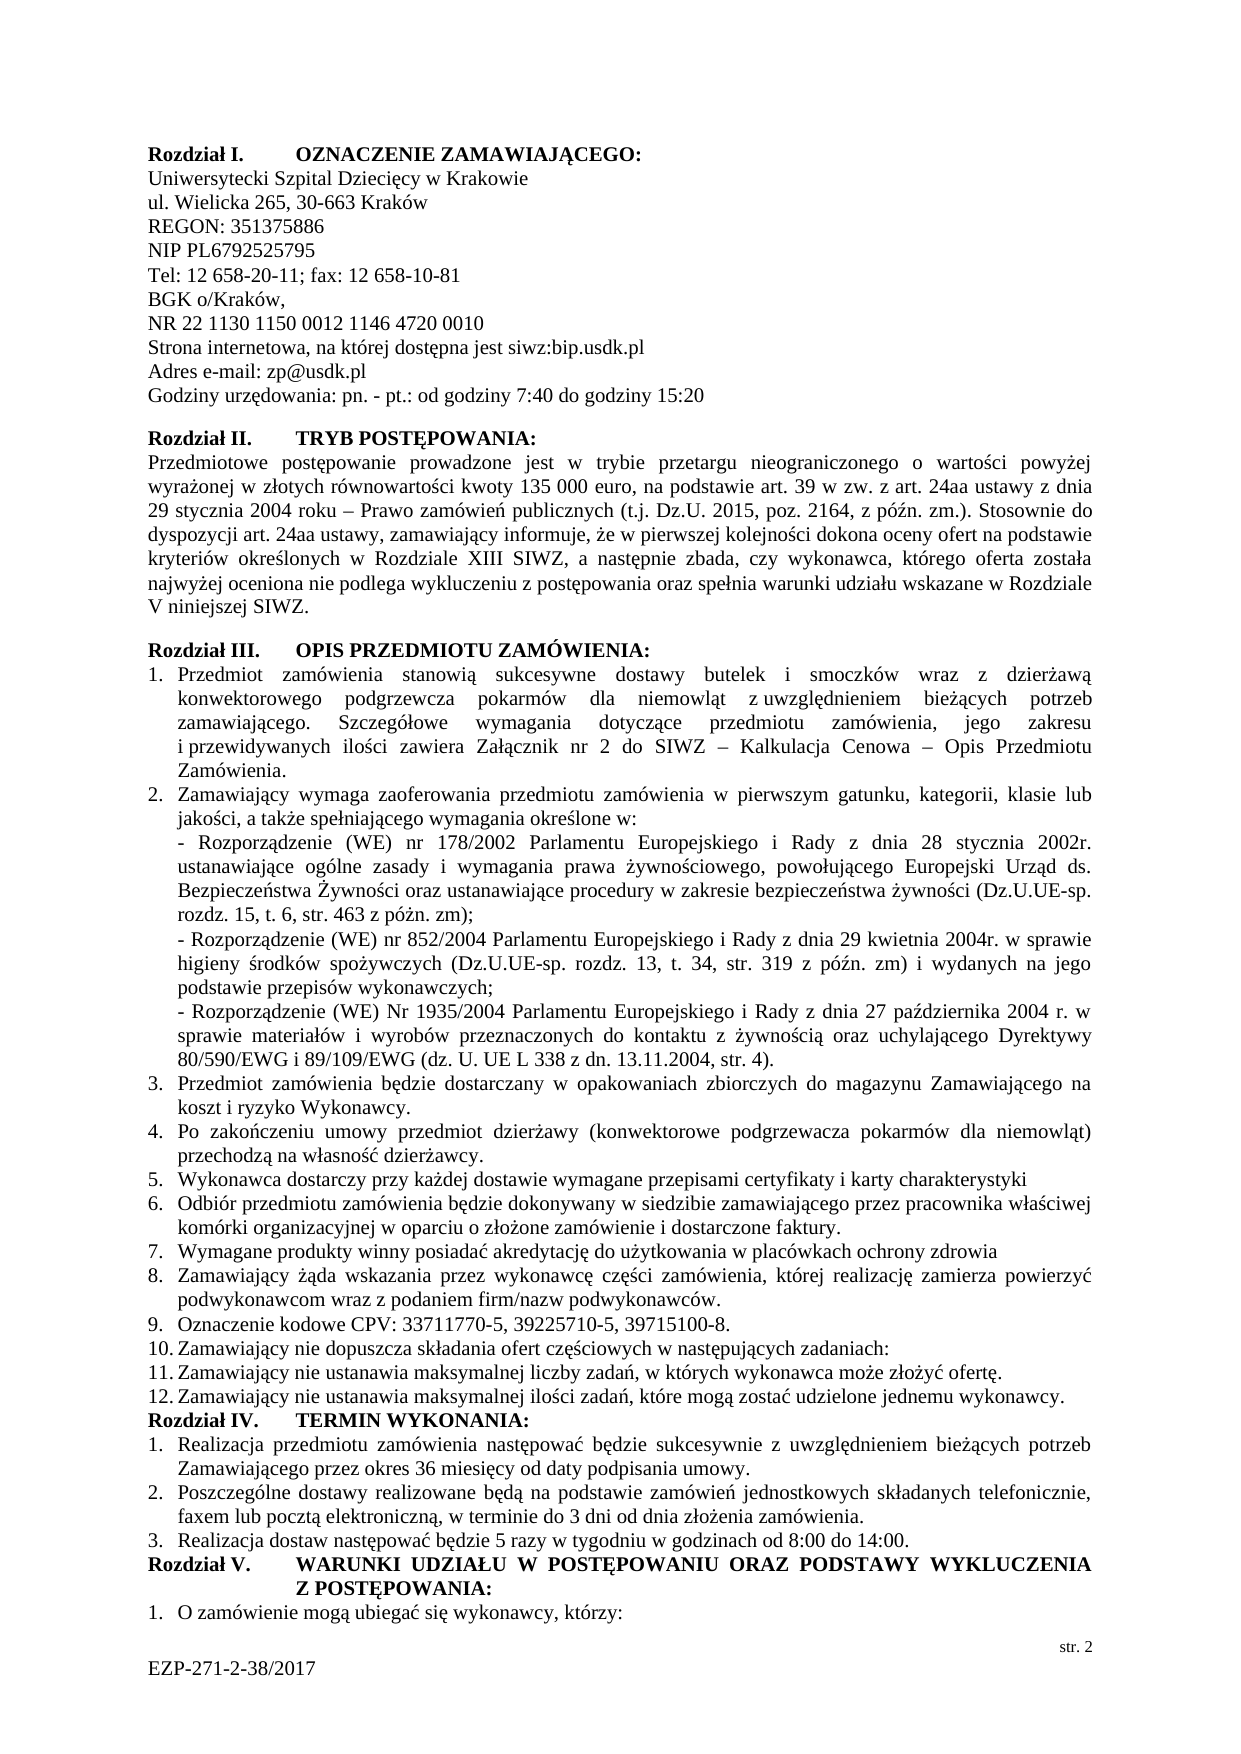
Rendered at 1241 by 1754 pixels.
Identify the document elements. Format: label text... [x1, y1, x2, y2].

text Przedmiotowe postępowanie prowadzone jest w trybie przetargu nieograniczonego o wartości powyżej wyrażonej w złotych równowartości kwoty 135 000 euro, na podstawie art. 39 w zw. z art. 24aa ustawy z dnia 29 stycznia 2004 roku – Prawo zamówień publicznych (t.j. Dz.U. 2015, poz. 2164, z późn. zm.). Stosownie do dyspozycji art. 24aa ustawy, zamawiający informuje, że w pierwszej kolejności dokona oceny ofert na podstawie kryteriów określonych w Rozdziale XIII SIWZ, a następnie zbada, czy wykonawca, którego oferta została najwyżej oceniona nie podlega wykluczeniu z postępowania oraz spełnia warunki udziału wskazane w Rozdziale V niniejszej SIWZ. [148, 450, 1093, 618]
list Zamawiający żąda wskazania przez wykonawcę części zamówienia, której realizację zamierza powierzyć podwykonawcom wraz z podaniem firm/nazw podwykonawców. [148, 1263, 1093, 1311]
list Realizacja dostaw następować będzie 5 razy w tygodniu w godzinach od 8:00 do 14:00. [148, 1528, 1093, 1552]
list Zamawiający nie ustanawia maksymalnej liczby zadań, w których wykonawca może złożyć ofertę. [148, 1359, 1093, 1384]
list Realizacja przedmiotu zamówienia następować będzie sukcesywnie z uwzględnieniem bieżących potrzeb Zamawiającego przez okres 36 miesięcy od daty podpisania umowy. [148, 1432, 1093, 1480]
text Tel: 12 658-20-11; fax: 12 658-10-81 [148, 262, 1093, 287]
list Przedmiot zamówienia stanowią sukcesywne dostawy butelek i smoczków wraz z dzierżawą konwektorowego podgrzewcza pokarmów dla niemowląt z uwzględnieniem bieżących potrzeb zamawiającego. Szczegółowe wymagania dotyczące przedmiotu zamówienia, jego zakresu i przewidywanych ilości zawiera Załącznik nr 2 do SIWZ – Kalkulacja Cenowa – Opis Przedmiotu Zamówienia. [148, 662, 1093, 782]
list WARUNKI UDZIAŁU W POSTĘPOWANIU ORAZ PODSTAWY WYKLUCZENIA Z POSTĘPOWANIA: [148, 1552, 1093, 1600]
text NR 22 1130 1150 0012 1146 4720 0010 [148, 311, 1093, 335]
list Zamawiający nie ustanawia maksymalnej ilości zadań, które mogą zostać udzielone jednemu wykonawcy. [148, 1384, 1093, 1408]
list Odbiór przedmiotu zamówienia będzie dokonywany w siedzibie zamawiającego przez pracownika właściwej komórki organizacyjnej w oparciu o złożone zamówienie i dostarczone faktury. [148, 1191, 1093, 1239]
list Wykonawca dostarczy przy każdej dostawie wymagane przepisami certyfikaty i karty charakterystyki [148, 1167, 1093, 1191]
list Przedmiot zamówienia będzie dostarczany w opakowaniach zbiorczych do magazynu Zamawiającego na koszt i ryzyko Wykonawcy. [148, 1071, 1093, 1119]
list TERMIN WYKONANIA: [148, 1408, 1093, 1432]
list Oznaczenie kodowe CPV: 33711770-5, 39225710-5, 39715100-8. [148, 1311, 1093, 1336]
list OZNACZENIE ZAMAWIAJĄCEGO: [148, 142, 1093, 166]
text - Rozporządzenie (WE) nr 178/2002 Parlamentu Europejskiego i Rady z dnia 28 stycznia 2002r. ustanawiające ogólne zasady i wymagania prawa żywnościowego, powołującego Europejski Urząd ds. Bezpieczeństwa Żywności oraz ustanawiające procedury w zakresie bezpieczeństwa żywności (Dz.U.UE-sp. rozdz. 15, t. 6, str. 463 z póżn. zm); [177, 830, 1093, 926]
text BGK o/Kraków, [148, 287, 1093, 311]
list Wymagane produkty winny posiadać akredytację do użytkowania w placówkach ochrony zdrowia [148, 1239, 1093, 1263]
text Uniwersytecki Szpital Dziecięcy w Krakowie [148, 166, 1093, 190]
list TRYB POSTĘPOWANIA: [148, 426, 1093, 450]
text Godziny urzędowania: pn. - pt.: od godziny 7:40 do godziny 15:20 [148, 383, 1093, 407]
list O zamówienie mogą ubiegać się wykonawcy, którzy: [148, 1600, 1093, 1624]
list Po zakończeniu umowy przedmiot dzierżawy (konwektorowe podgrzewacza pokarmów dla niemowląt) przechodzą na własność dzierżawcy. [148, 1119, 1093, 1167]
text NIP PL6792525795 [148, 238, 1093, 262]
text Adres e-mail: zp@usdk.pl [148, 359, 1093, 383]
text ul. Wielicka 265, 30-663 Kraków [148, 190, 1093, 214]
list OPIS PRZEDMIOTU ZAMÓWIENIA: [148, 638, 1093, 662]
text Strona internetowa, na której dostępna jest siwz:bip.usdk.pl [148, 335, 1093, 359]
list Zamawiający nie dopuszcza składania ofert częściowych w następujących zadaniach: [148, 1336, 1093, 1359]
text - Rozporządzenie (WE) Nr 1935/2004 Parlamentu Europejskiego i Rady z dnia 27 października 2004 r. w sprawie materiałów i wyrobów przeznaczonych do kontaktu z żywnością oraz uchylającego Dyrektywy 80/590/EWG i 89/109/EWG (dz. U. UE L 338 z dn. 13.11.2004, str. 4). [177, 999, 1093, 1071]
list Poszczególne dostawy realizowane będą na podstawie zamówień jednostkowych składanych telefonicznie, faxem lub pocztą elektroniczną, w terminie do 3 dni od dnia złożenia zamówienia. [148, 1480, 1093, 1528]
text - Rozporządzenie (WE) nr 852/2004 Parlamentu Europejskiego i Rady z dnia 29 kwietnia 2004r. w sprawie higieny środków spożywczych (Dz.U.UE-sp. rozdz. 13, t. 34, str. 319 z późn. zm) i wydanych na jego podstawie przepisów wykonawczych; [177, 926, 1093, 999]
list Zamawiający wymaga zaoferowania przedmiotu zamówienia w pierwszym gatunku, kategorii, klasie lub jakości, a także spełniającego wymagania określone w: [148, 782, 1093, 830]
text REGON: 351375886 [148, 214, 1093, 238]
